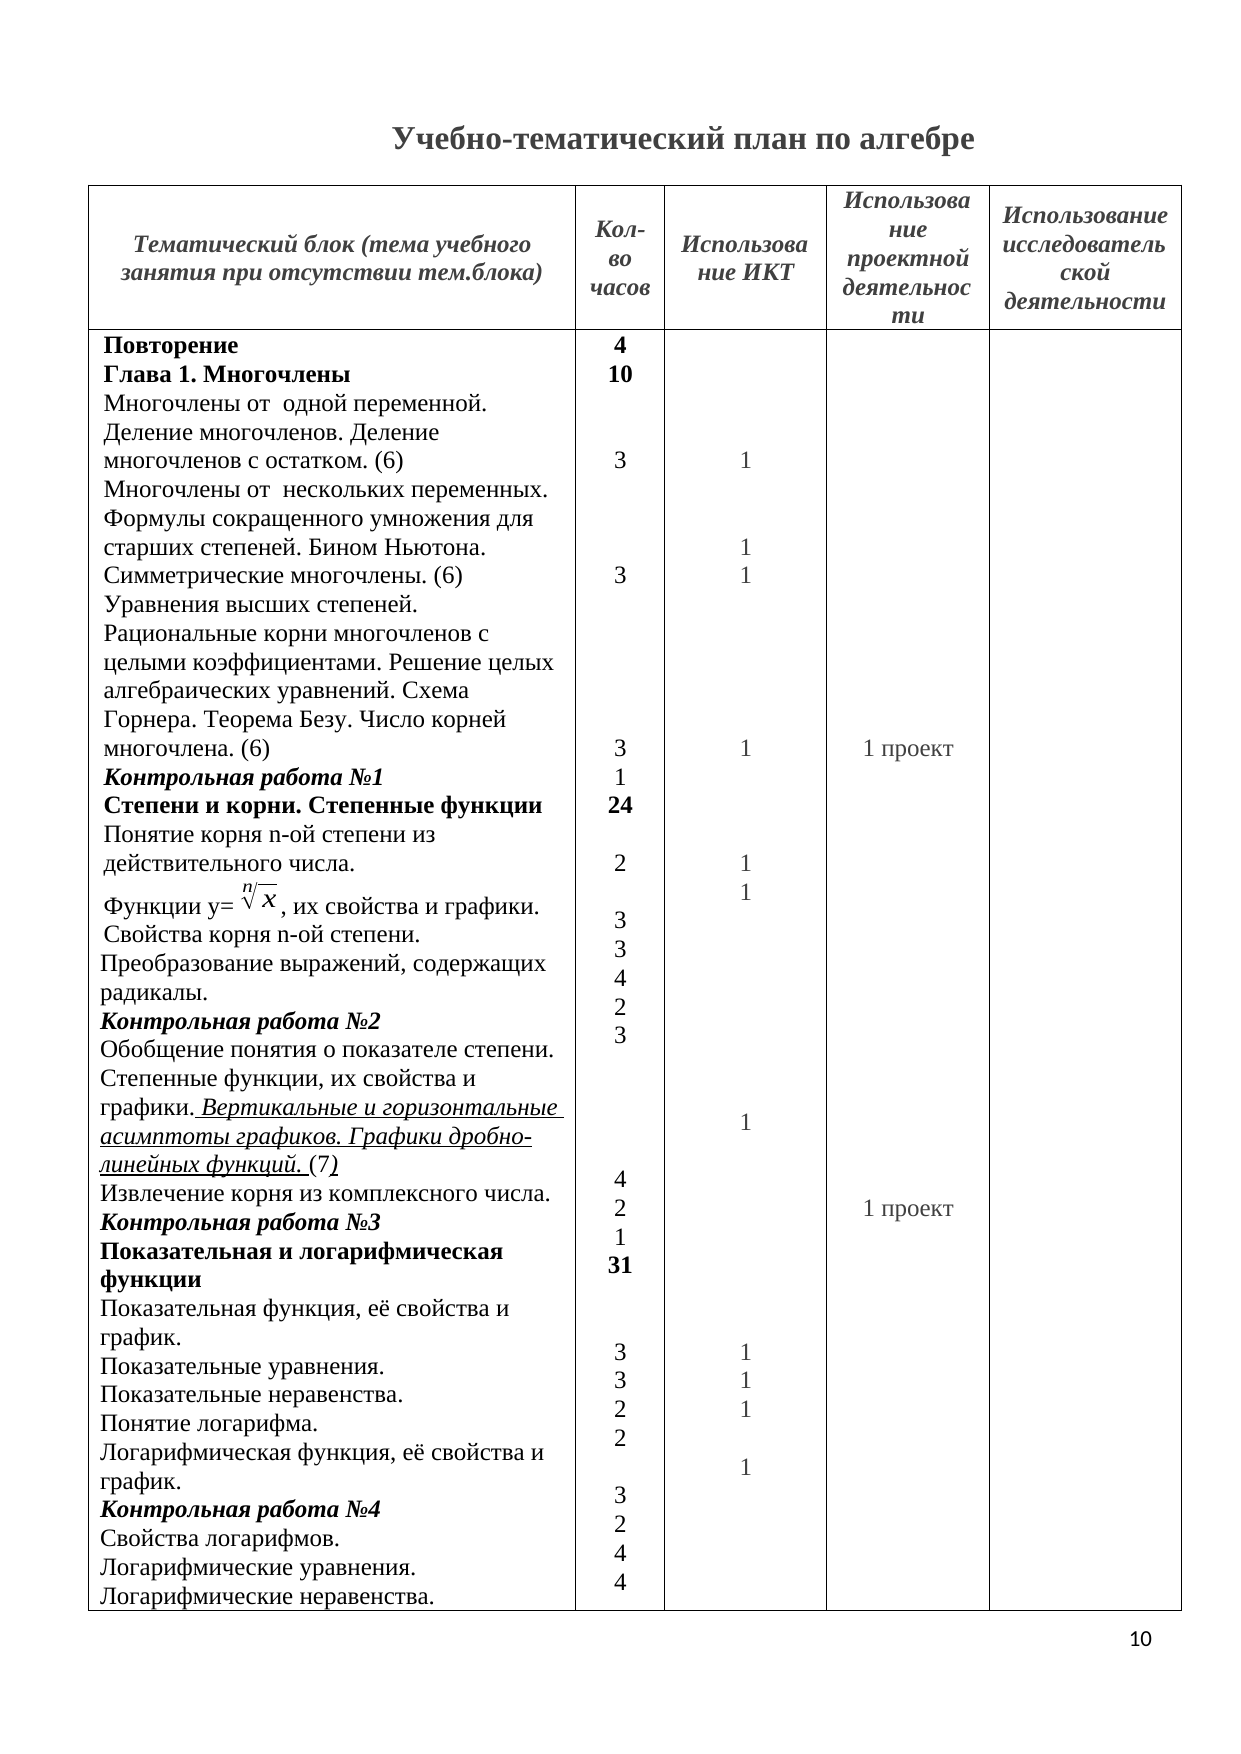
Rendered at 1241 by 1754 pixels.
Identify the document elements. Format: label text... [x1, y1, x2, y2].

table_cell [576, 330, 664, 1609]
table_header Тематический блок (тема учебного занятия при отсутствии тем.блока) [89, 186, 575, 329]
table_cell [990, 330, 1181, 1609]
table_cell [89, 330, 575, 1609]
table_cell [665, 330, 826, 1609]
table_header Кол-во часов [576, 186, 664, 329]
table_header Использование ИКТ [665, 186, 826, 329]
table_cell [827, 330, 989, 1609]
table_header Использование исследовательской деятельности [990, 186, 1181, 329]
table_header Использование проектной деятельности [827, 186, 989, 329]
text Учебно-тематический план по алгебре [177, 118, 1152, 156]
